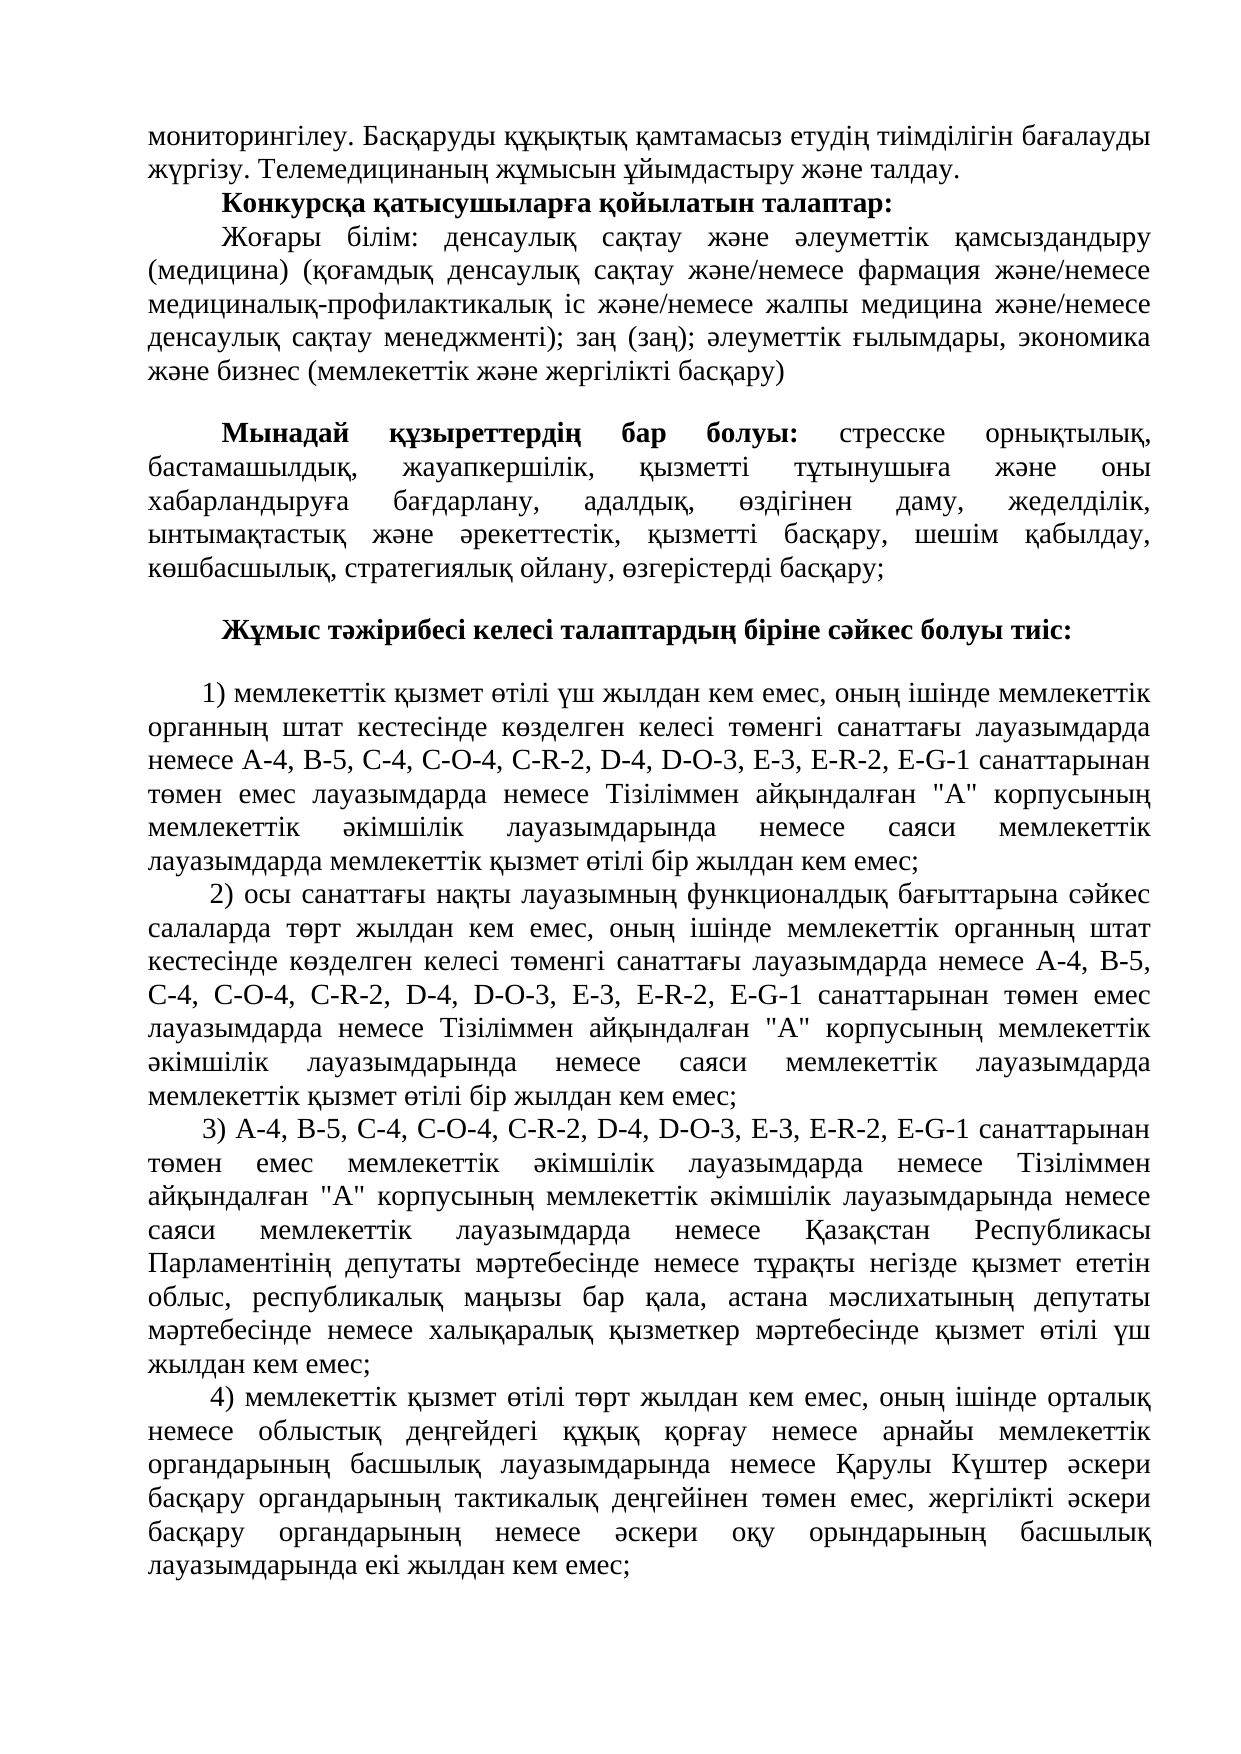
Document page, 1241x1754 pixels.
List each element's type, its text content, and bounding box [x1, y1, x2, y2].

text 4) мемлекеттік қызмет өтілі төрт жылдан кем емес, оның ішінде орталық немесе облыстық деңгейдегі құқық қорғау немесе арнайы мемлекеттік органдарының басшылық лауазымдарында немесе Қарулы Күштер әскери басқару органдарының тактикалық деңгейінен төмен емес, жергілікті әскери басқару органдарының немесе әскери оқу орындарының басшылық лауазымдарында екі жылдан кем емес; [148, 1379, 1152, 1581]
text Конкурсқа қатысушыларға қойылатын талаптар: [148, 185, 1152, 219]
text Жоғары білім: денсаулық сақтау және әлеуметтік қамсыздандыру (медицина) (қоғамдық денсаулық сақтау және/немесе фармация және/немесе медициналық-профилактикалық іс және/немесе жалпы медицина және/немесе денсаулық сақтау менеджменті); заң (заң); әлеуметтік ғылымдары, экономика және бизнес (мемлекеттік және жергілікті басқару) [148, 219, 1152, 386]
text Жұмыс тәжірибесі келесі талаптардың біріне сәйкес болуы тиіс: [148, 612, 1152, 646]
text 1) мемлекеттік қызмет өтілі үш жылдан кем емес, оның ішінде мемлекеттік органның штат кестесінде көзделген келесі төменгі санаттағы лауазымдарда немесе А-4, B-5, C-4, C-O-4, C-R-2, D-4, D-O-3, Е-3, E-R-2, E-G-1 санаттарынан төмен емес лауазымдарда немесе Тізіліммен айқындалған "А" корпусының мемлекеттік әкімшілік лауазымдарында немесе саяси мемлекеттік лауазымдарда мемлекеттік қызмет өтілі бір жылдан кем емес; [148, 675, 1152, 876]
text 2) осы санаттағы нақты лауазымның функционалдық бағыттарына сәйкес салаларда төрт жылдан кем емес, оның ішінде мемлекеттік органның штат кестесінде көзделген келесі төменгі санаттағы лауазымдарда немесе А-4, B-5, C-4, C-O-4, C-R-2, D-4, D-O-3, Е-3, E-R-2, E-G-1 санаттарынан төмен емес лауазымдарда немесе Тізіліммен айқындалған "А" корпусының мемлекеттік әкімшілік лауазымдарында немесе саяси мемлекеттік лауазымдарда мемлекеттік қызмет өтілі бір жылдан кем емес; [148, 876, 1152, 1111]
text 3) А-4, B-5, C-4, C-O-4, C-R-2, D-4, D-O-3, Е-3, E-R-2, E-G-1 санаттарынан төмен емес мемлекеттік әкімшілік лауазымдарда немесе Тізіліммен айқындалған "А" корпусының мемлекеттік әкімшілік лауазымдарында немесе саяси мемлекеттік лауазымдарда немесе Қазақстан Республикасы Парламентінің депутаты мәртебесінде немесе тұрақты негізде қызмет ететін облыс, республикалық маңызы бар қала, астана мәслихатының депутаты мәртебесінде немесе халықаралық қызметкер мәртебесінде қызмет өтілі үш жылдан кем емес; [148, 1111, 1152, 1379]
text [148, 118, 1152, 185]
text Мынадай құзыреттердің бар болуы: стресске орнықтылық, бастамашылдық, жауапкершілік, қызметті тұтынушыға және оны хабарландыруға бағдарлану, адалдық, өздігінен даму, жеделділік, ынтымақтастық және әрекеттестік, қызметті басқару, шешім қабылдау, көшбасшылық, стратегиялық ойлану, өзгерістерді басқару; [148, 416, 1152, 583]
